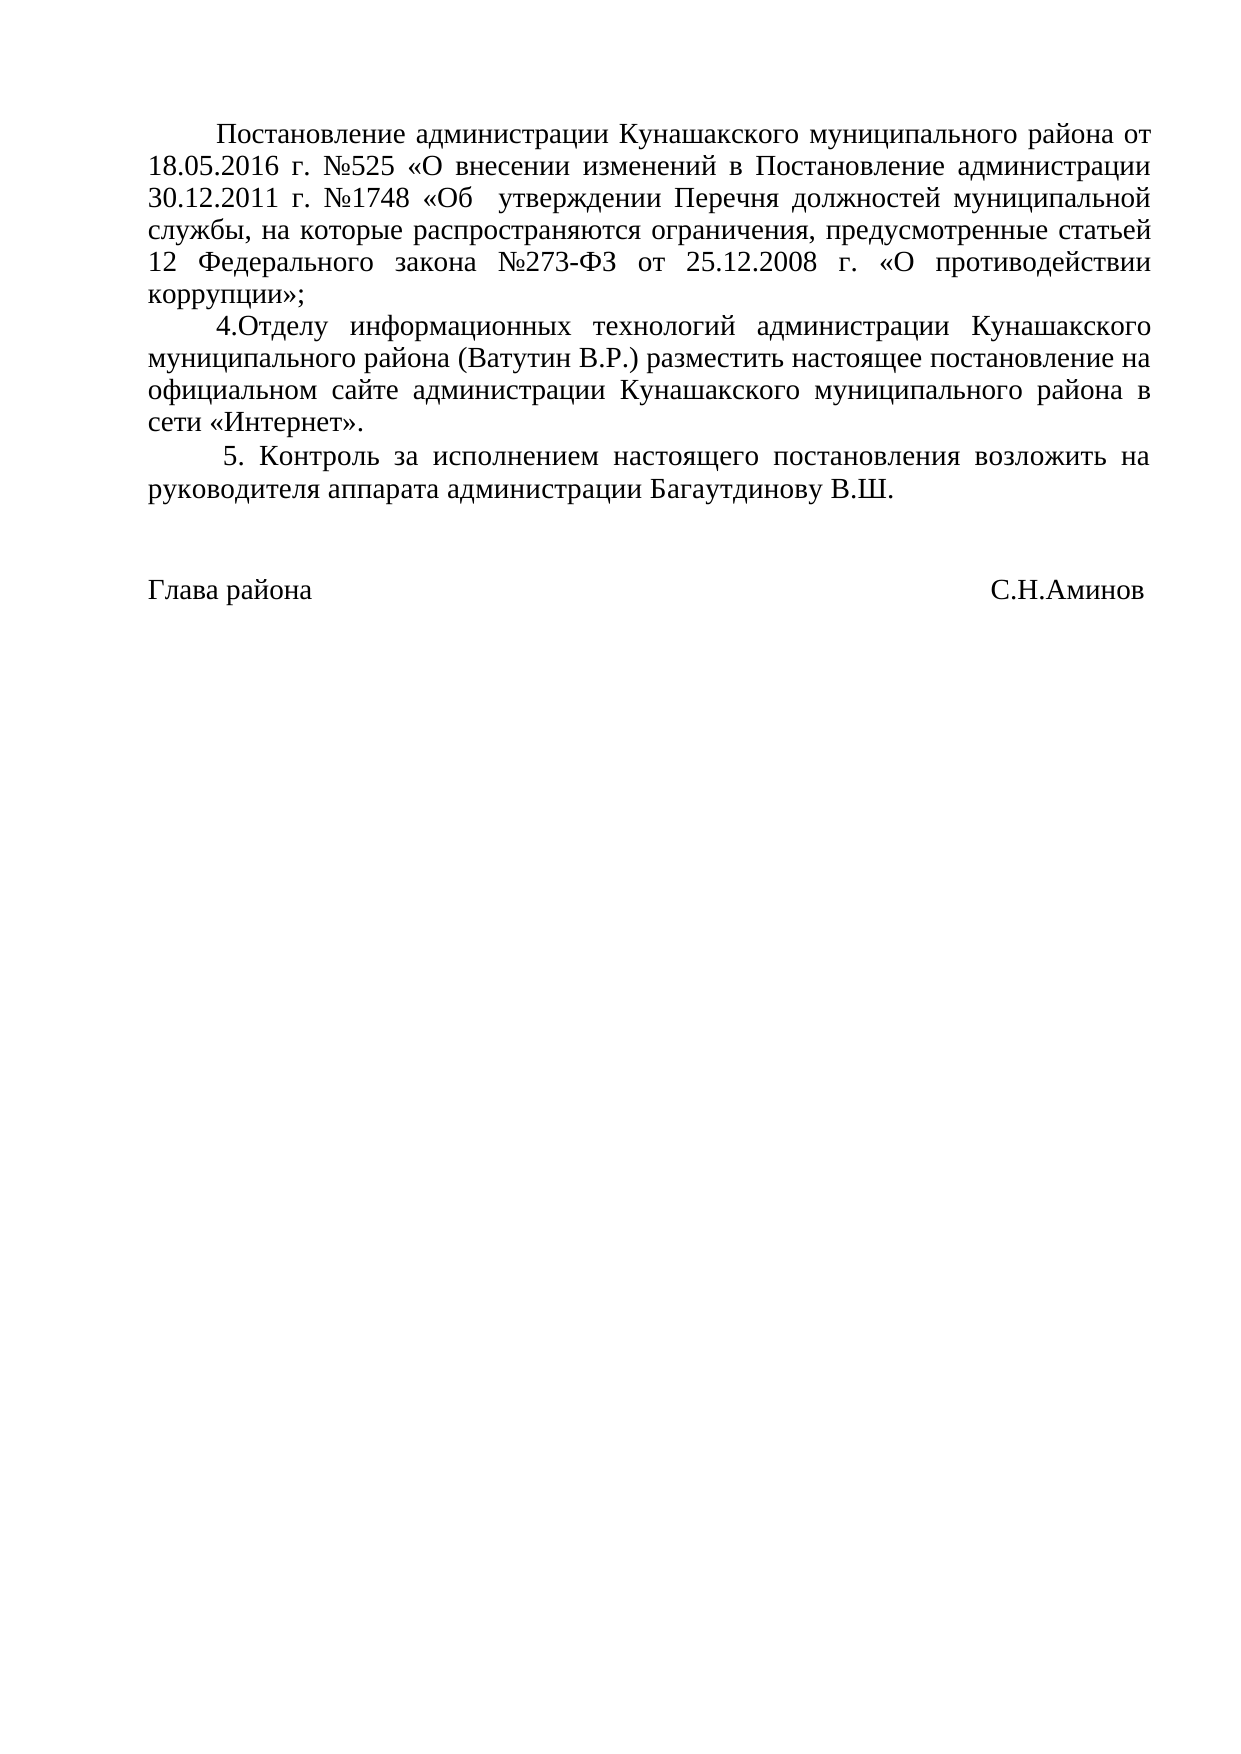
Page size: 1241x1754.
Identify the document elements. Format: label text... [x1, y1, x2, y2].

text 5. Контроль за исполнением настоящего постановления возложить на руководителя аппарата администрации Багаутдинову В.Ш. [148, 438, 1152, 505]
text 4.Отделу информационных технологий администрации Кунашакского муниципального района (Ватутин В.Р.) разместить настоящее постановление на официальном сайте администрации Кунашакского муниципального района в сети «Интернет». [148, 310, 1152, 438]
text Глава района С.Н.Аминов [148, 572, 1152, 606]
text Постановление администрации Кунашакского муниципального района от 18.05.2016 г. №525 «О внесении изменений в Постановление администрации 30.12.2011 г. №1748 «Об утверждении Перечня должностей муниципальной службы, на которые распространяются ограничения, предусмотренные статьей 12 Федерального закона №273-ФЗ от 25.12.2008 г. «О противодействии коррупции»; [148, 118, 1152, 310]
